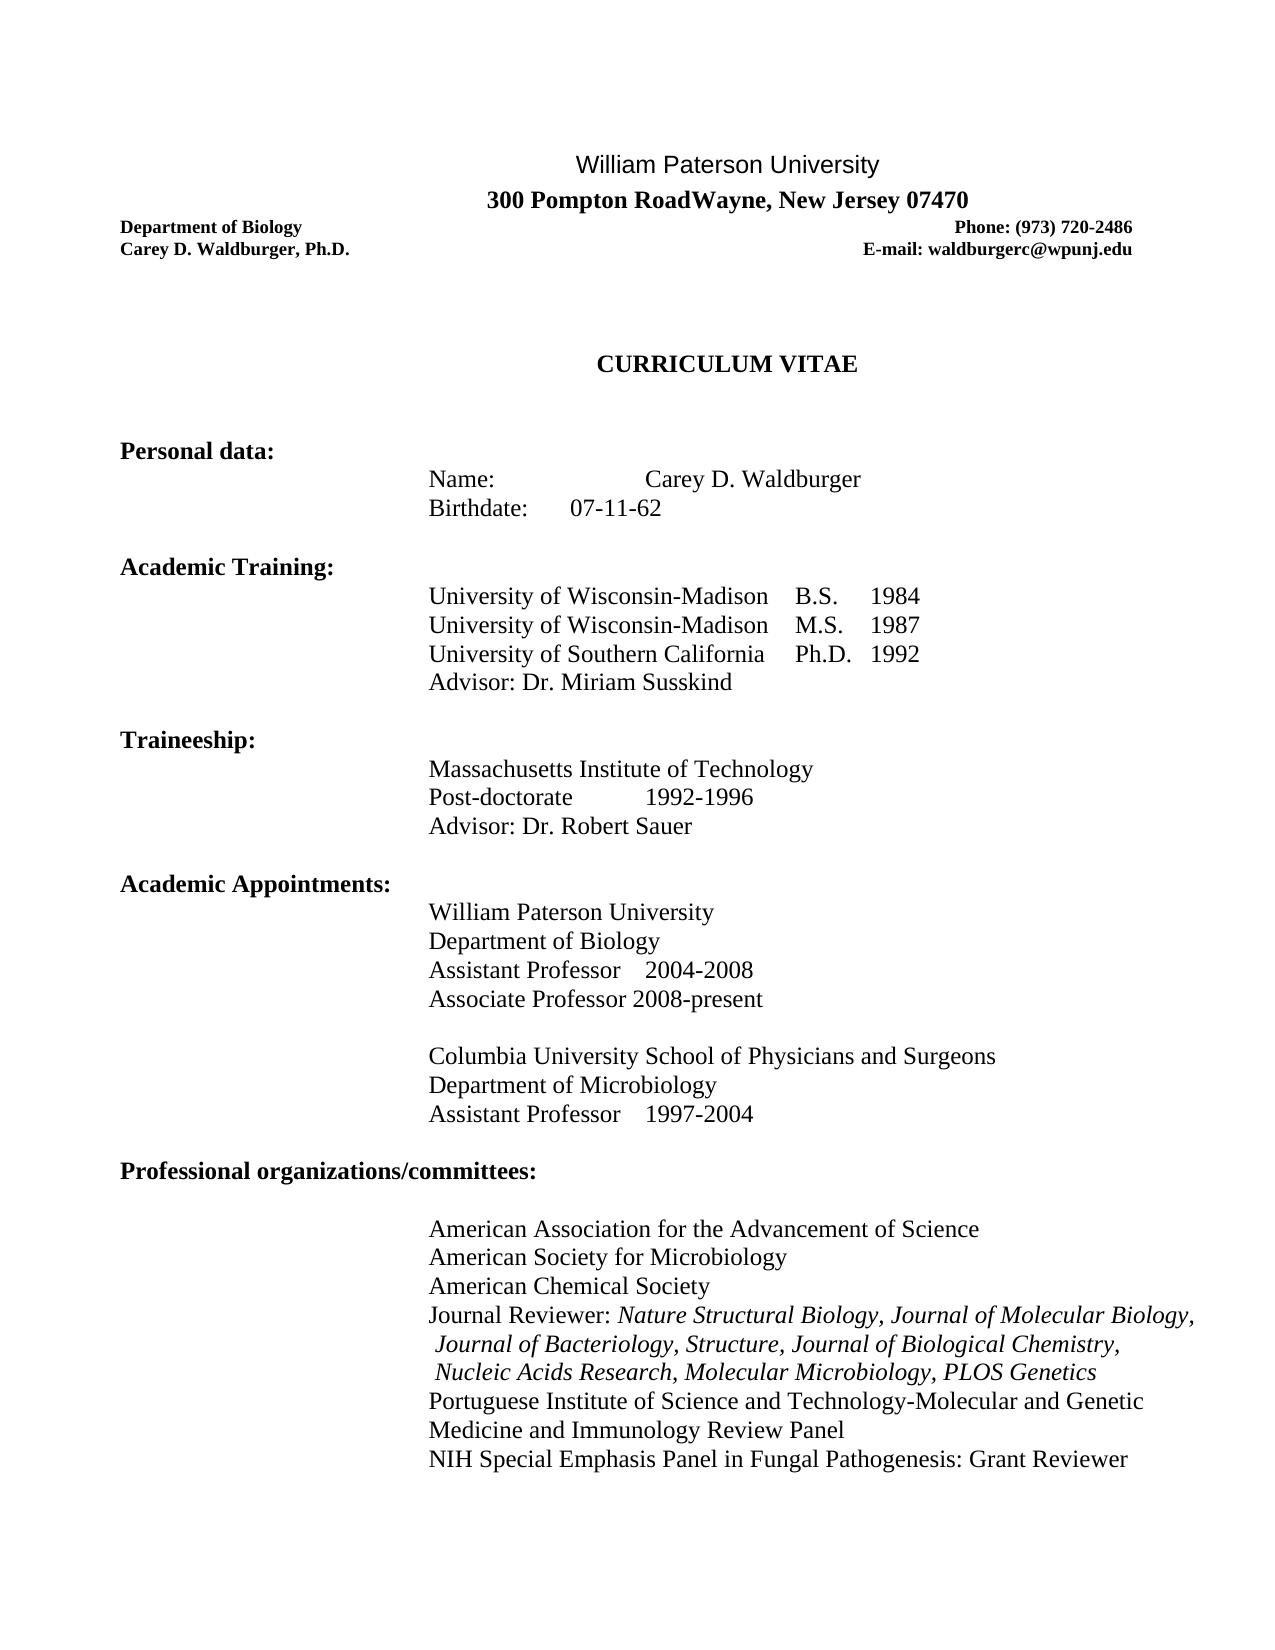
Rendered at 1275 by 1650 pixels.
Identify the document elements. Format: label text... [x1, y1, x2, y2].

text University of Wisconsin-Madison M.S. 1987 [120, 610, 1275, 639]
text Post-doctorate 1992-1996 [120, 782, 1275, 811]
text Columbia University School of Physicians and Surgeons [120, 1041, 1275, 1070]
text NIH Special Emphasis Panel in Fungal Pathogenesis: Grant Reviewer [120, 1444, 1275, 1472]
text Massachusetts Institute of Technology [120, 754, 1275, 782]
text Associate Professor 2008-present [120, 984, 1275, 1012]
text Professional organizations/committees: [120, 1156, 1275, 1185]
text Name: Carey D. Waldburger [120, 464, 1275, 493]
text William Paterson University [120, 897, 1275, 926]
text Assistant Professor 1997-2004 [120, 1099, 1275, 1127]
text University of Southern California Ph.D. 1992 [120, 639, 1275, 667]
text CURRICULUM VITAE [120, 349, 1275, 378]
text Department of Biology [120, 926, 1275, 955]
text University of Wisconsin-Madison B.S. 1984 [120, 581, 1275, 610]
text American Chemical Society [120, 1271, 1275, 1300]
text Department of Biology Phone: (973) 720-2486 [120, 216, 1275, 237]
text Advisor: Dr. Robert Sauer [120, 811, 1275, 840]
text Assistant Professor 2004-2008 [120, 955, 1275, 984]
text American Society for Microbiology [120, 1242, 1275, 1271]
text Journal of Bacteriology, Structure, Journal of Biological Chemistry, [120, 1329, 1275, 1357]
text American Association for the Advancement of Science [120, 1214, 1275, 1242]
text Traineeship: [120, 725, 1275, 754]
text Portuguese Institute of Science and Technology-Molecular and Genetic [120, 1386, 1275, 1415]
text William Paterson University [120, 150, 1275, 179]
text Carey D. Waldburger, Ph.D. E-mail: waldburgerc@wpunj.edu [120, 237, 1275, 259]
text Department of Microbiology [120, 1070, 1275, 1099]
text Medicine and Immunology Review Panel [120, 1415, 1275, 1444]
text 300 Pompton Road Wayne, New Jersey 07470 [120, 185, 1275, 216]
text Journal Reviewer: Nature Structural Biology, Journal of Molecular Biology, [120, 1300, 1275, 1329]
text Personal data: [120, 436, 1275, 464]
text Academic Training: [120, 552, 1275, 581]
text Academic Appointments: [120, 869, 1275, 897]
text Advisor: Dr. Miriam Susskind [120, 667, 1275, 696]
text Birthdate: 07-11-62 [120, 493, 1275, 522]
text Nucleic Acids Research, Molecular Microbiology, PLOS Genetics [120, 1357, 1275, 1386]
